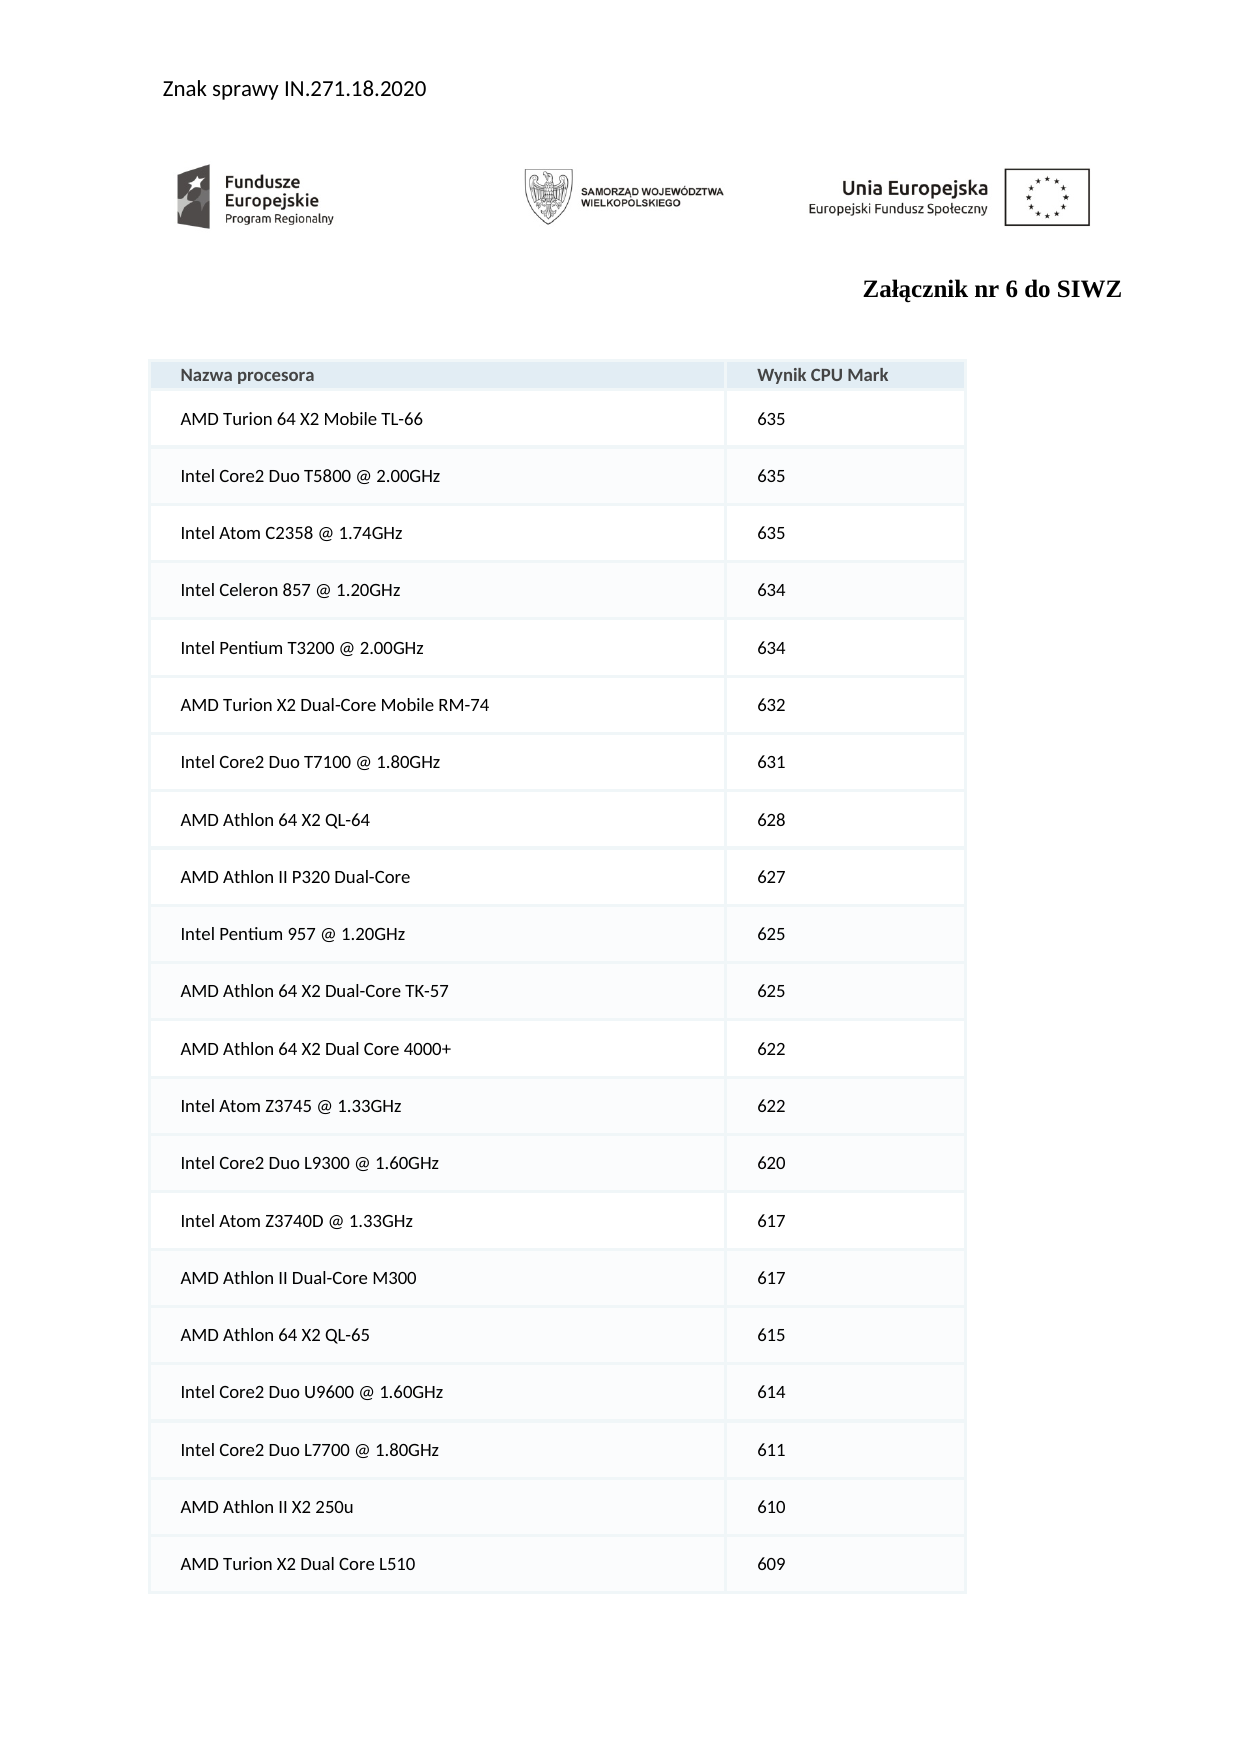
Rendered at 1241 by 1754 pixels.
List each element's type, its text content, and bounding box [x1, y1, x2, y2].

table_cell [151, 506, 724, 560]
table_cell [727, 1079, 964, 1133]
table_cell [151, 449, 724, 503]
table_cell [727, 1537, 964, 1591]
picture [162, 150, 1108, 244]
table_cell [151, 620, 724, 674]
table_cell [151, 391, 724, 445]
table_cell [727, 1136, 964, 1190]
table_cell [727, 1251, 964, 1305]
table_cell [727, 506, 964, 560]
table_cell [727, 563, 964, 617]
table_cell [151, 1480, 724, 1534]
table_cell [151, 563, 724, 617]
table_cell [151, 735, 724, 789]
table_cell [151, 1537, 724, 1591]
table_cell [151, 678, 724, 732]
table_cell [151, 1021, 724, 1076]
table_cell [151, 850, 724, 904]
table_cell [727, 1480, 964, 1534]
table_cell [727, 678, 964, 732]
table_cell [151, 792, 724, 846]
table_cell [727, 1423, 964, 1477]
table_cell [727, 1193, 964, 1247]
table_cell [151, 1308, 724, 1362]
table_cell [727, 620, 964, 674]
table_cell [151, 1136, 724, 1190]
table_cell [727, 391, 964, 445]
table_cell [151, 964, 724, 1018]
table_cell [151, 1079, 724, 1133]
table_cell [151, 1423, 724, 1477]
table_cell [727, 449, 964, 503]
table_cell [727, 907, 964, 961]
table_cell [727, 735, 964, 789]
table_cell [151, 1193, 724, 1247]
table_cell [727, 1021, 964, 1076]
table_header Nazwa procesora [151, 362, 724, 388]
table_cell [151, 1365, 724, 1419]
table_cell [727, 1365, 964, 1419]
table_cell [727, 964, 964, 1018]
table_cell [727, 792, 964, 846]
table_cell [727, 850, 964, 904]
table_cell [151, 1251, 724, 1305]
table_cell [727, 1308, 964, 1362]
table_header Wynik CPU Mark [727, 362, 964, 388]
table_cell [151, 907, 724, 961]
